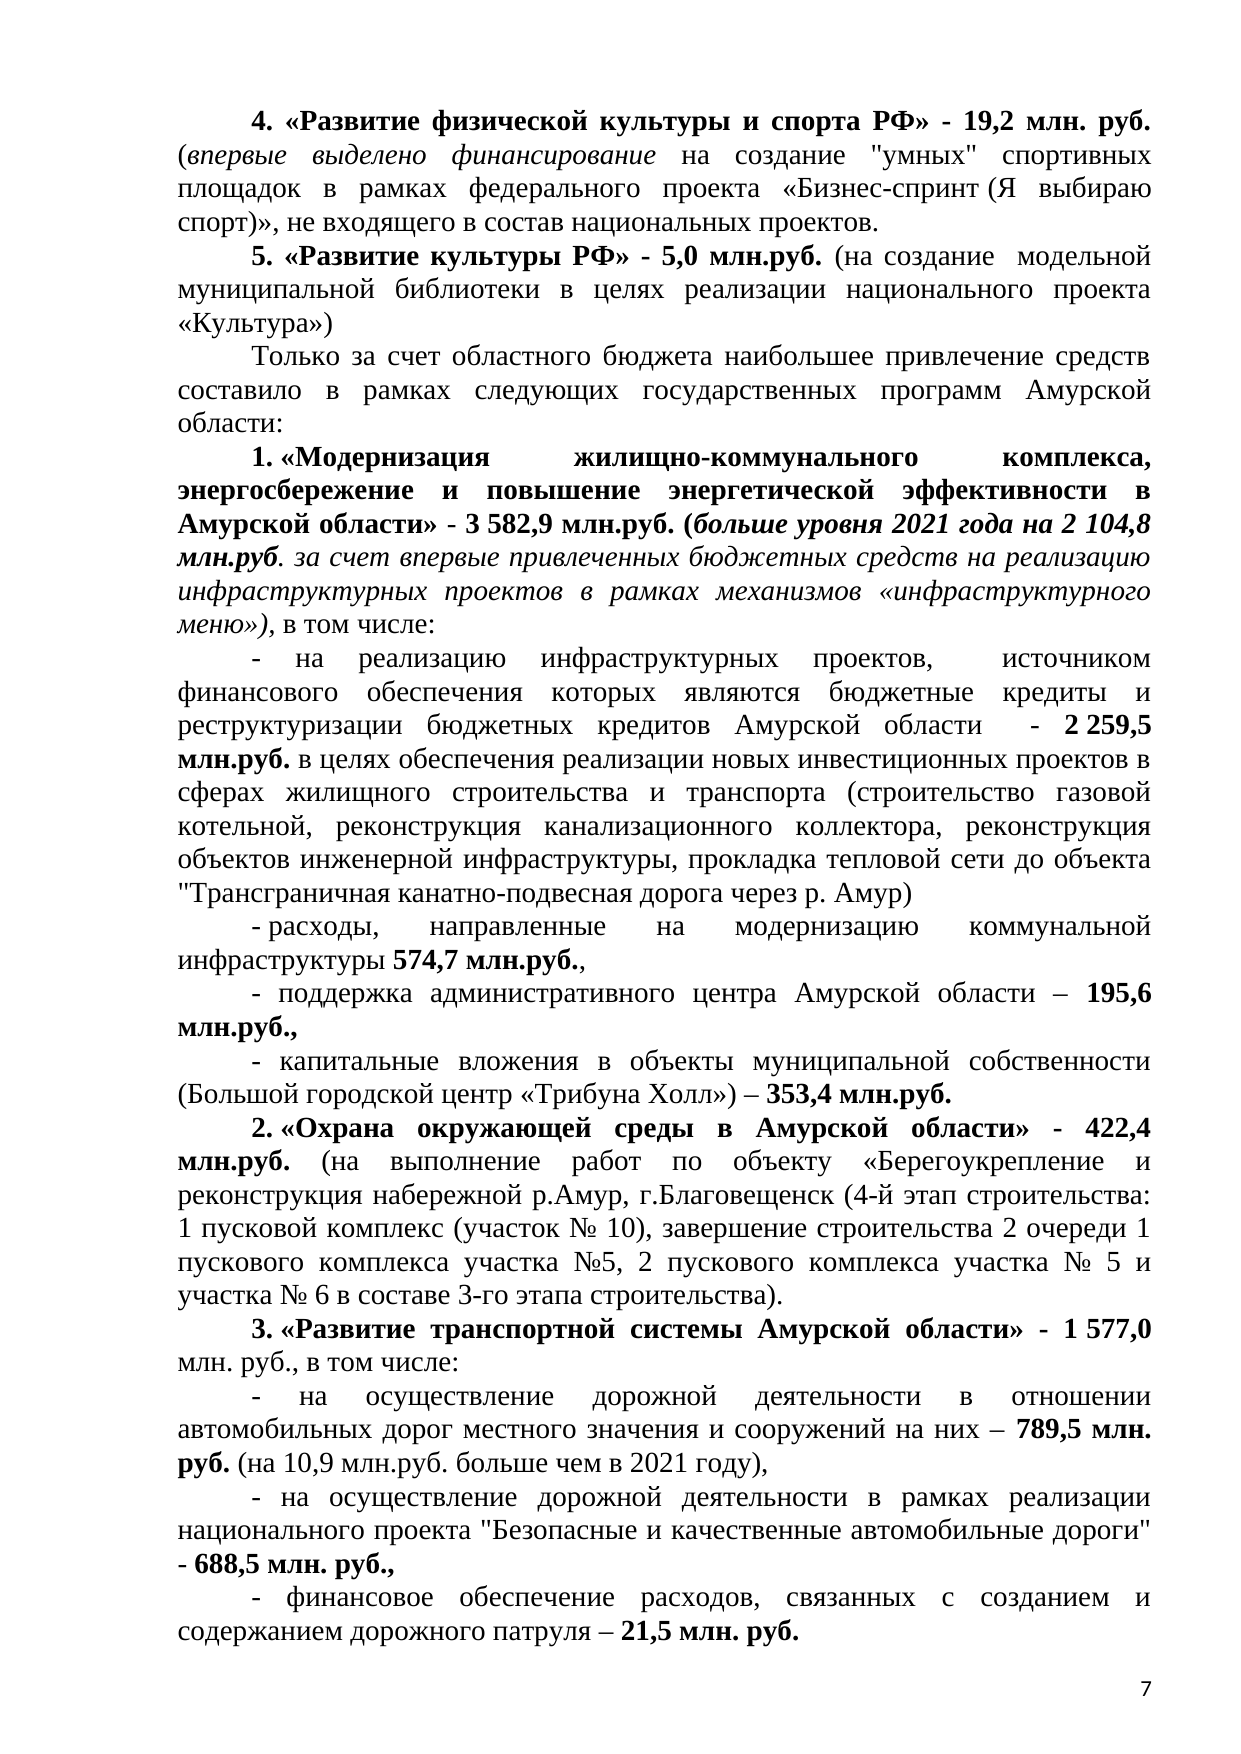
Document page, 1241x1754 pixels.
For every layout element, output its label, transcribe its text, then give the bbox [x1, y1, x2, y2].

text - капитальные вложения в объекты муниципальной собственности (Большой городской центр «Трибуна Холл») – 353,4 млн.руб. [177, 1043, 1152, 1110]
text - финансовое обеспечение расходов, связанных с созданием и содержанием дорожного патруля – 21,5 млн. руб. [177, 1579, 1152, 1646]
text 4. «Развитие физической культуры и спорта РФ» - 19,2 млн. руб. (впервые выделено финансирование на создание "умных" спортивных площадок в рамках федерального проекта «Бизнес-спринт (Я выбираю спорт)», не входящего в состав национальных проектов. [177, 103, 1152, 238]
text - поддержка административного центра Амурской области – 195,6 млн.руб., [177, 976, 1152, 1043]
text - расходы, направленные на модернизацию коммунальной инфраструктуры 574,7 млн.руб., [177, 908, 1152, 976]
text 5. «Развитие культуры РФ» - 5,0 млн.руб. (на создание модельной муниципальной библиотеки в целях реализации национального проекта «Культура») [177, 238, 1152, 338]
text - на осуществление дорожной деятельности в отношении автомобильных дорог местного значения и сооружений на них – 789,5 млн. руб. (на 10,9 млн.руб. больше чем в 2021 году), [177, 1378, 1152, 1479]
text Только за счет областного бюджета наибольшее привлечение средств составило в рамках следующих государственных программ Амурской области: [177, 338, 1152, 439]
text 1. «Модернизация жилищно-коммунального комплекса, энергосбережение и повышение энергетической эффективности в Амурской области» - 3 582,9 млн.руб. (больше уровня 2021 года на 2 104,8 млн.руб. за счет впервые привлеченных бюджетных средств на реализацию инфраструктурных проектов в рамках механизмов «инфраструктурного меню»), в том числе: [177, 439, 1152, 640]
text - на осуществление дорожной деятельности в рамках реализации национального проекта "Безопасные и качественные автомобильные дороги" - 688,5 млн. руб., [177, 1479, 1152, 1579]
text - на реализацию инфраструктурных проектов, источником финансового обеспечения которых являются бюджетные кредиты и реструктуризации бюджетных кредитов Амурской области - 2 259,5 млн.руб. в целях обеспечения реализации новых инвестиционных проектов в сферах жилищного строительства и транспорта (строительство газовой котельной, реконструкция канализационного коллектора, реконструкция объектов инженерной инфраструктуры, прокладка тепловой сети до объекта "Трансграничная канатно-подвесная дорога через р. Амур) [177, 640, 1152, 908]
text 2. «Охрана окружающей среды в Амурской области» - 422,4 млн.руб. (на выполнение работ по объекту «Берегоукрепление и реконструкция набережной р.Амур, г.Благовещенск (4-й этап строительства: 1 пусковой комплекс (участок № 10), завершение строительства 2 очереди 1 пускового комплекса участка №5, 2 пускового комплекса участка № 5 и участка № 6 в составе 3-го этапа строительства). [177, 1110, 1152, 1311]
text 3. «Развитие транспортной системы Амурской области» - 1 577,0 млн. руб., в том числе: [177, 1311, 1152, 1378]
